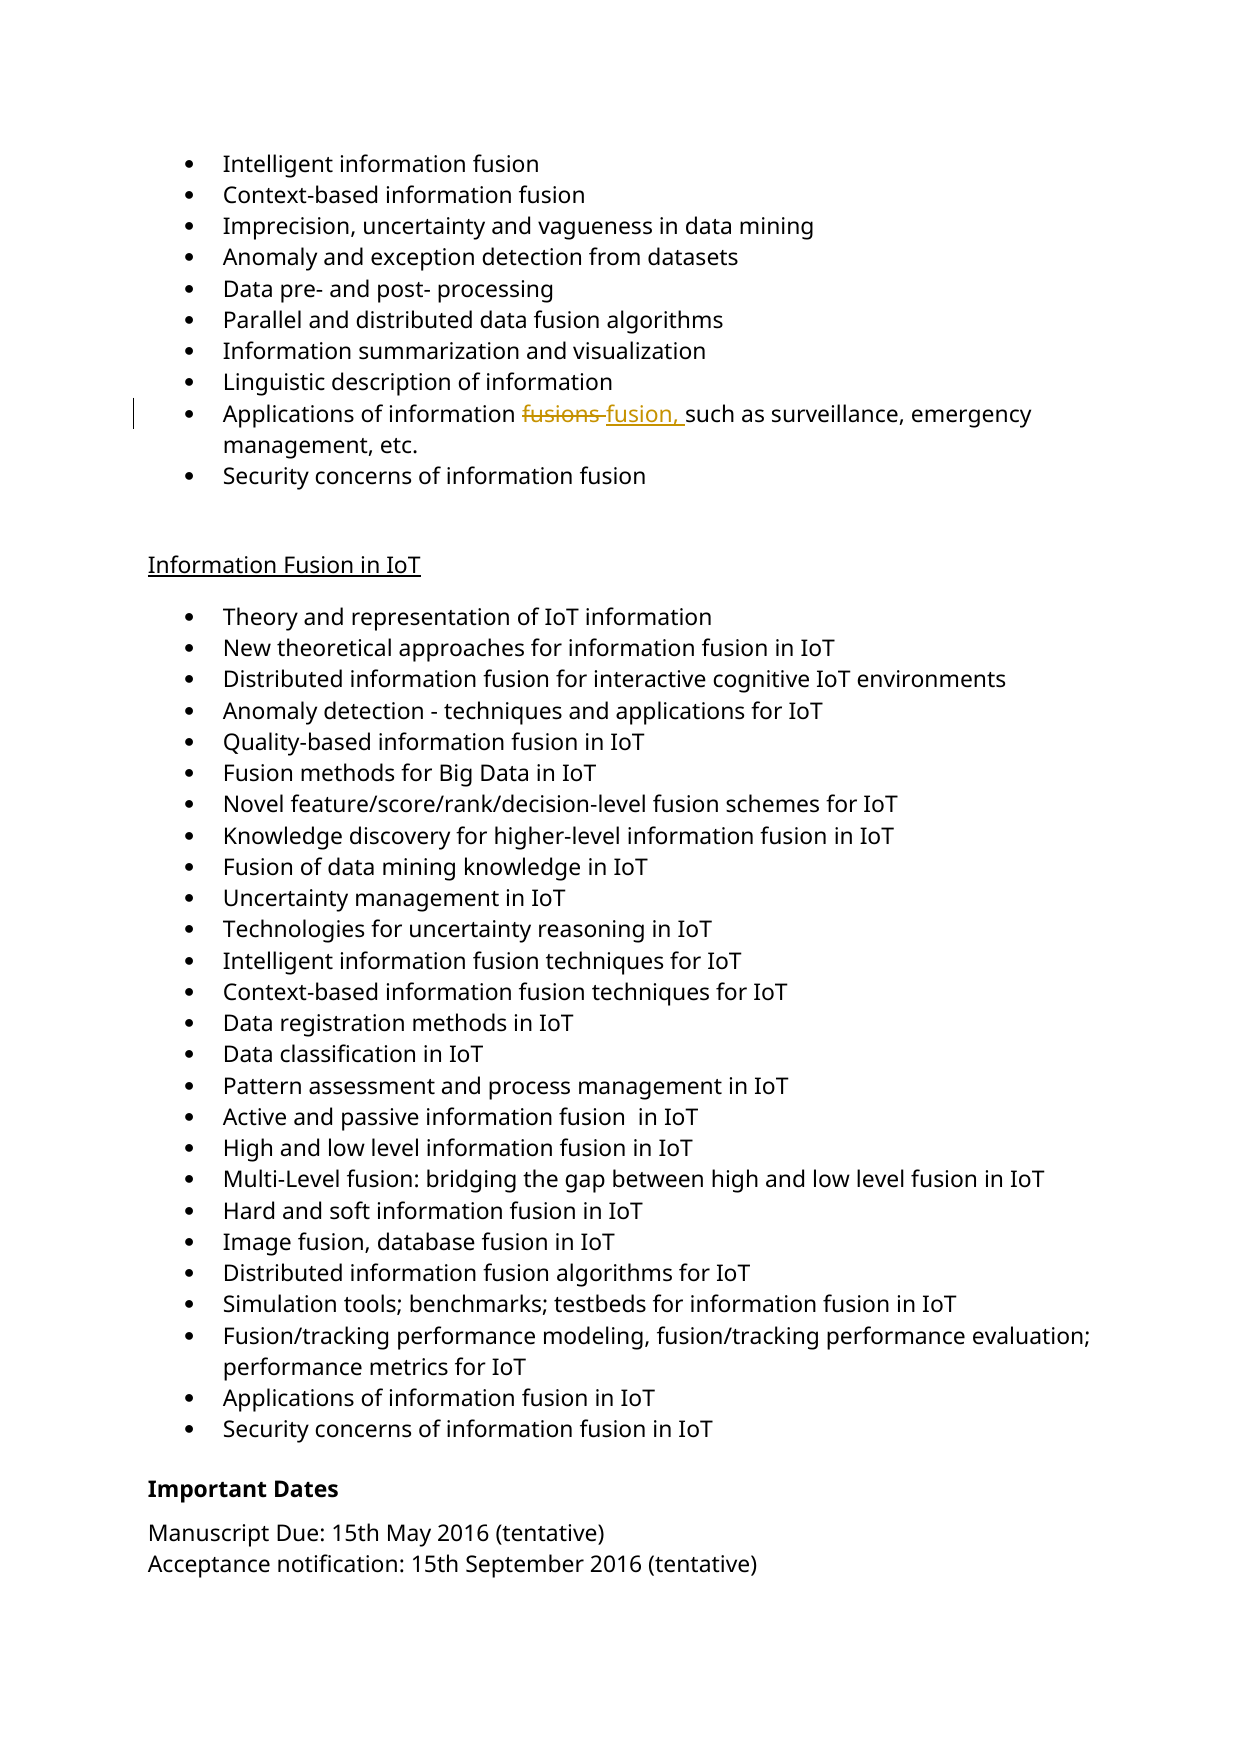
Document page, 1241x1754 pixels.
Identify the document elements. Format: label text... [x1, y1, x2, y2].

list Applications of information such as surveillance, emergency management, etc. [185, 398, 1093, 460]
list Multi-Level fusion: bridging the gap between high and low level fusion in IoT [185, 1163, 1093, 1195]
list Applications of information fusion in IoT [185, 1382, 1093, 1413]
list Parallel and distributed data fusion algorithms [185, 304, 1093, 335]
list Distributed information fusion algorithms for IoT [185, 1257, 1093, 1288]
list Novel feature/score/rank/decision-level fusion schemes for IoT [185, 788, 1093, 820]
list Quality-based information fusion in IoT [185, 726, 1093, 757]
list Anomaly and exception detection from datasets [185, 241, 1093, 273]
list Data classification in IoT [185, 1038, 1093, 1070]
list Security concerns of information fusion [185, 460, 1093, 491]
list Distributed information fusion for interactive cognitive IoT environments [185, 663, 1093, 695]
list Security concerns of information fusion in IoT [185, 1413, 1093, 1445]
list Fusion methods for Big Data in IoT [185, 757, 1093, 788]
list Linguistic description of information [185, 366, 1093, 398]
list Fusion of data mining knowledge in IoT [185, 851, 1093, 882]
list Information summarization and visualization [185, 335, 1093, 366]
text Acceptance notification: 15th September 2016 (tentative) [148, 1548, 1093, 1579]
list Imprecision, uncertainty and vagueness in data mining [185, 210, 1093, 241]
list Uncertainty management in IoT [185, 882, 1093, 913]
list Theory and representation of IoT information [185, 601, 1093, 632]
list High and low level information fusion in IoT [185, 1132, 1093, 1163]
list Active and passive information fusion in IoT [185, 1101, 1093, 1132]
list Image fusion, database fusion in IoT [185, 1226, 1093, 1257]
list Hard and soft information fusion in IoT [185, 1195, 1093, 1226]
list Simulation tools; benchmarks; testbeds for information fusion in IoT [185, 1288, 1093, 1320]
list Intelligent information fusion [185, 148, 1093, 179]
text Information Fusion in IoT [148, 549, 1093, 580]
list New theoretical approaches for information fusion in IoT [185, 632, 1093, 663]
list Pattern assessment and process management in IoT [185, 1070, 1093, 1101]
list Knowledge discovery for higher-level information fusion in IoT [185, 820, 1093, 851]
list Context-based information fusion [185, 179, 1093, 210]
list Fusion/tracking performance modeling, fusion/tracking performance evaluation; performance metrics for IoT [185, 1320, 1093, 1382]
list Data pre- and post- processing [185, 273, 1093, 304]
text Important Dates [148, 1473, 1093, 1504]
list Technologies for uncertainty reasoning in IoT [185, 913, 1093, 945]
list Anomaly detection - techniques and applications for IoT [185, 695, 1093, 726]
list Intelligent information fusion techniques for IoT [185, 945, 1093, 976]
list Data registration methods in IoT [185, 1007, 1093, 1038]
list Context-based information fusion techniques for IoT [185, 976, 1093, 1007]
text Manuscript Due: 15th May 2016 (tentative) [148, 1517, 1093, 1548]
